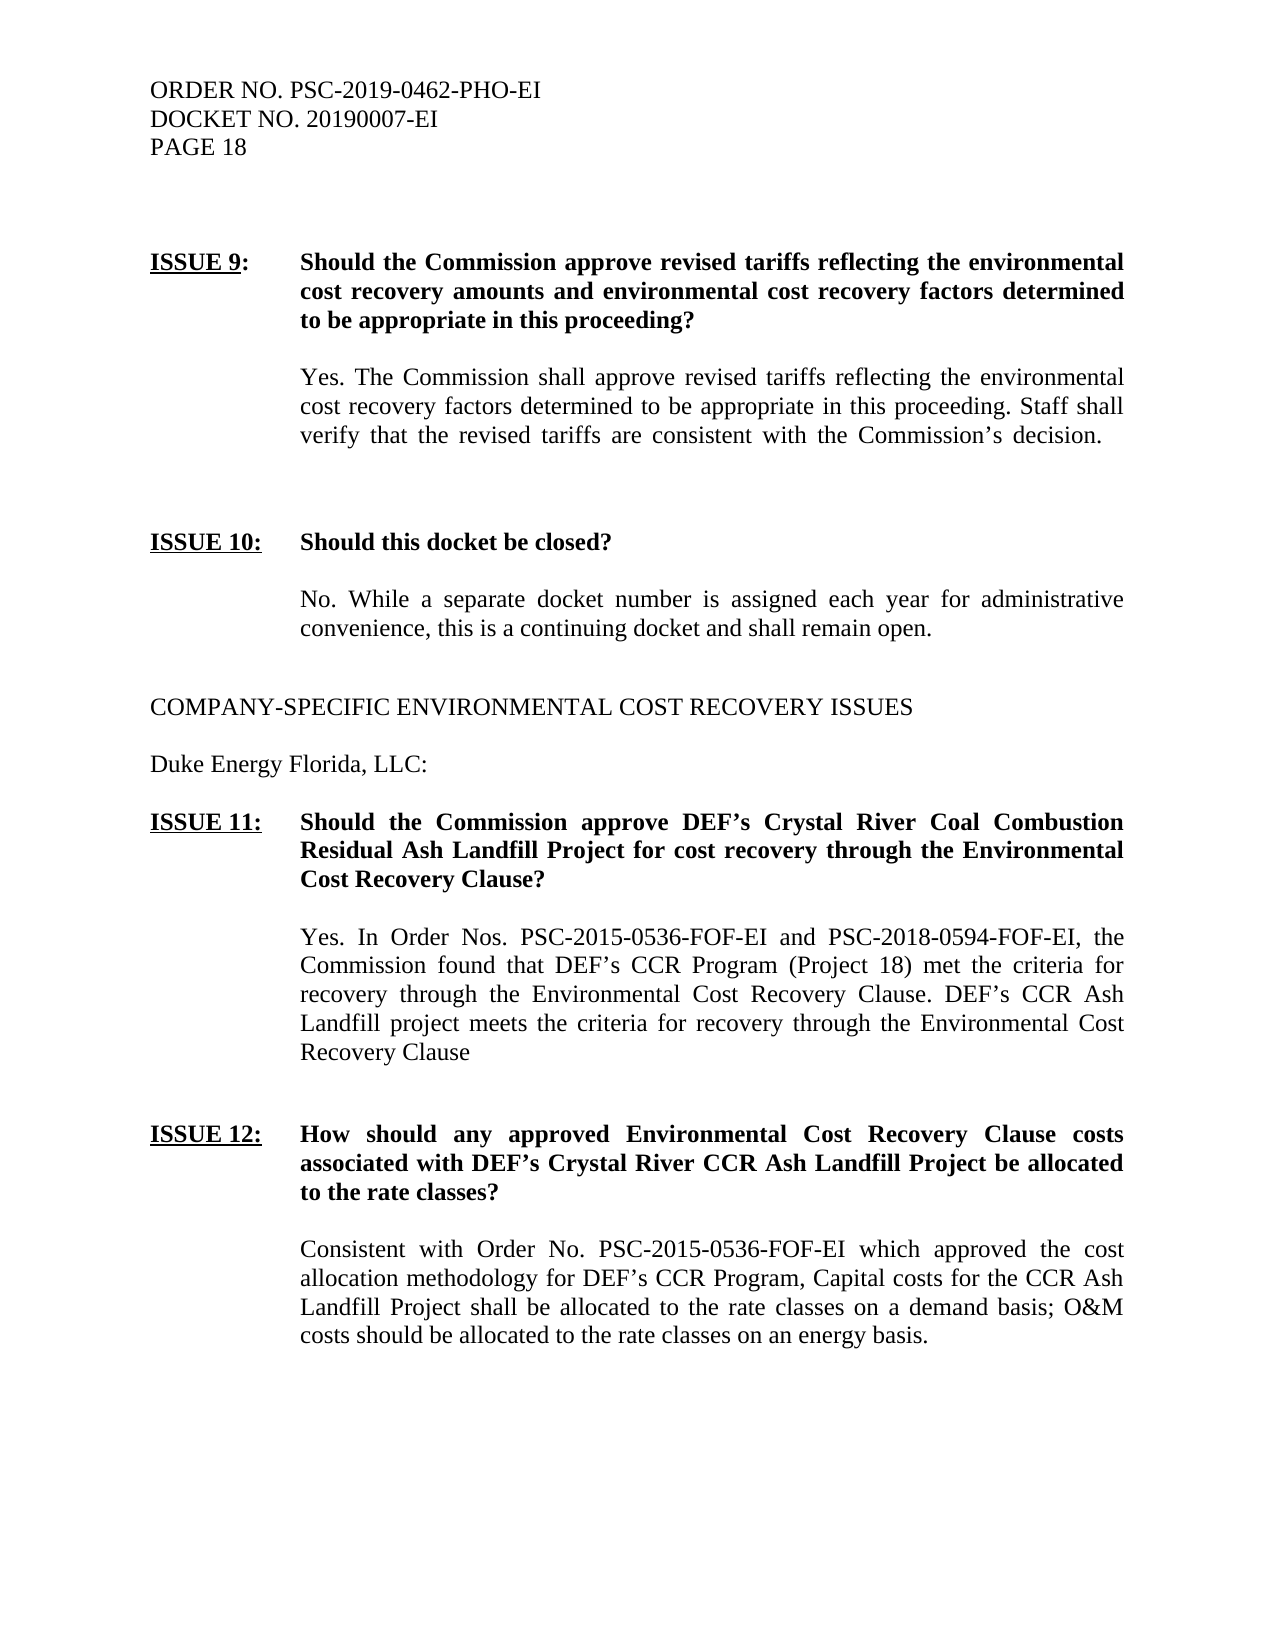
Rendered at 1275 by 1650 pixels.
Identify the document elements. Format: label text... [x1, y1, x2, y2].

text No. While a separate docket number is assigned each year for administrative convenience, this is a continuing docket and shall remain open. [300, 584, 1125, 642]
text Yes. The Commission shall approve revised tariffs reflecting the environmental cost recovery factors determined to be appropriate in this proceeding. Staff shall verify that the revised tariffs are consistent with the Commission’s decision. [150, 362, 1125, 477]
text Yes. In Order Nos. PSC-2015-0536-FOF-EI and PSC-2018-0594-FOF-EI, the Commission found that DEF’s CCR Program (Project 18) met the criteria for recovery through the Environmental Cost Recovery Clause. DEF’s CCR Ash Landfill project meets the criteria for recovery through the Environmental Cost Recovery Clause [300, 922, 1125, 1065]
text ISSUE 10: Should this docket be closed? [150, 527, 1125, 556]
text Consistent with Order No. PSC-2015-0536-FOF-EI which approved the cost allocation methodology for DEF’s CCR Program, Capital costs for the CCR Ash Landfill Project shall be allocated to the rate classes on a demand basis; O&M costs should be allocated to the rate classes on an energy basis. [300, 1234, 1125, 1349]
text ISSUE 11: Should the Commission approve DEF’s Crystal River Coal Combustion Residual Ash Landfill Project for cost recovery through the Environmental Cost Recovery Clause? [150, 807, 1125, 893]
text COMPANY-SPECIFIC ENVIRONMENTAL COST RECOVERY ISSUES [150, 692, 1125, 720]
text Duke Energy Florida, LLC: [150, 749, 1125, 778]
text ISSUE 9: Should the Commission approve revised tariffs reflecting the environmental cost recovery amounts and environmental cost recovery factors determined to be appropriate in this proceeding? [150, 247, 1125, 334]
text ISSUE 12: How should any approved Environmental Cost Recovery Clause costs associated with DEF’s Crystal River CCR Ash Landfill Project be allocated to the rate classes? [150, 1119, 1125, 1205]
